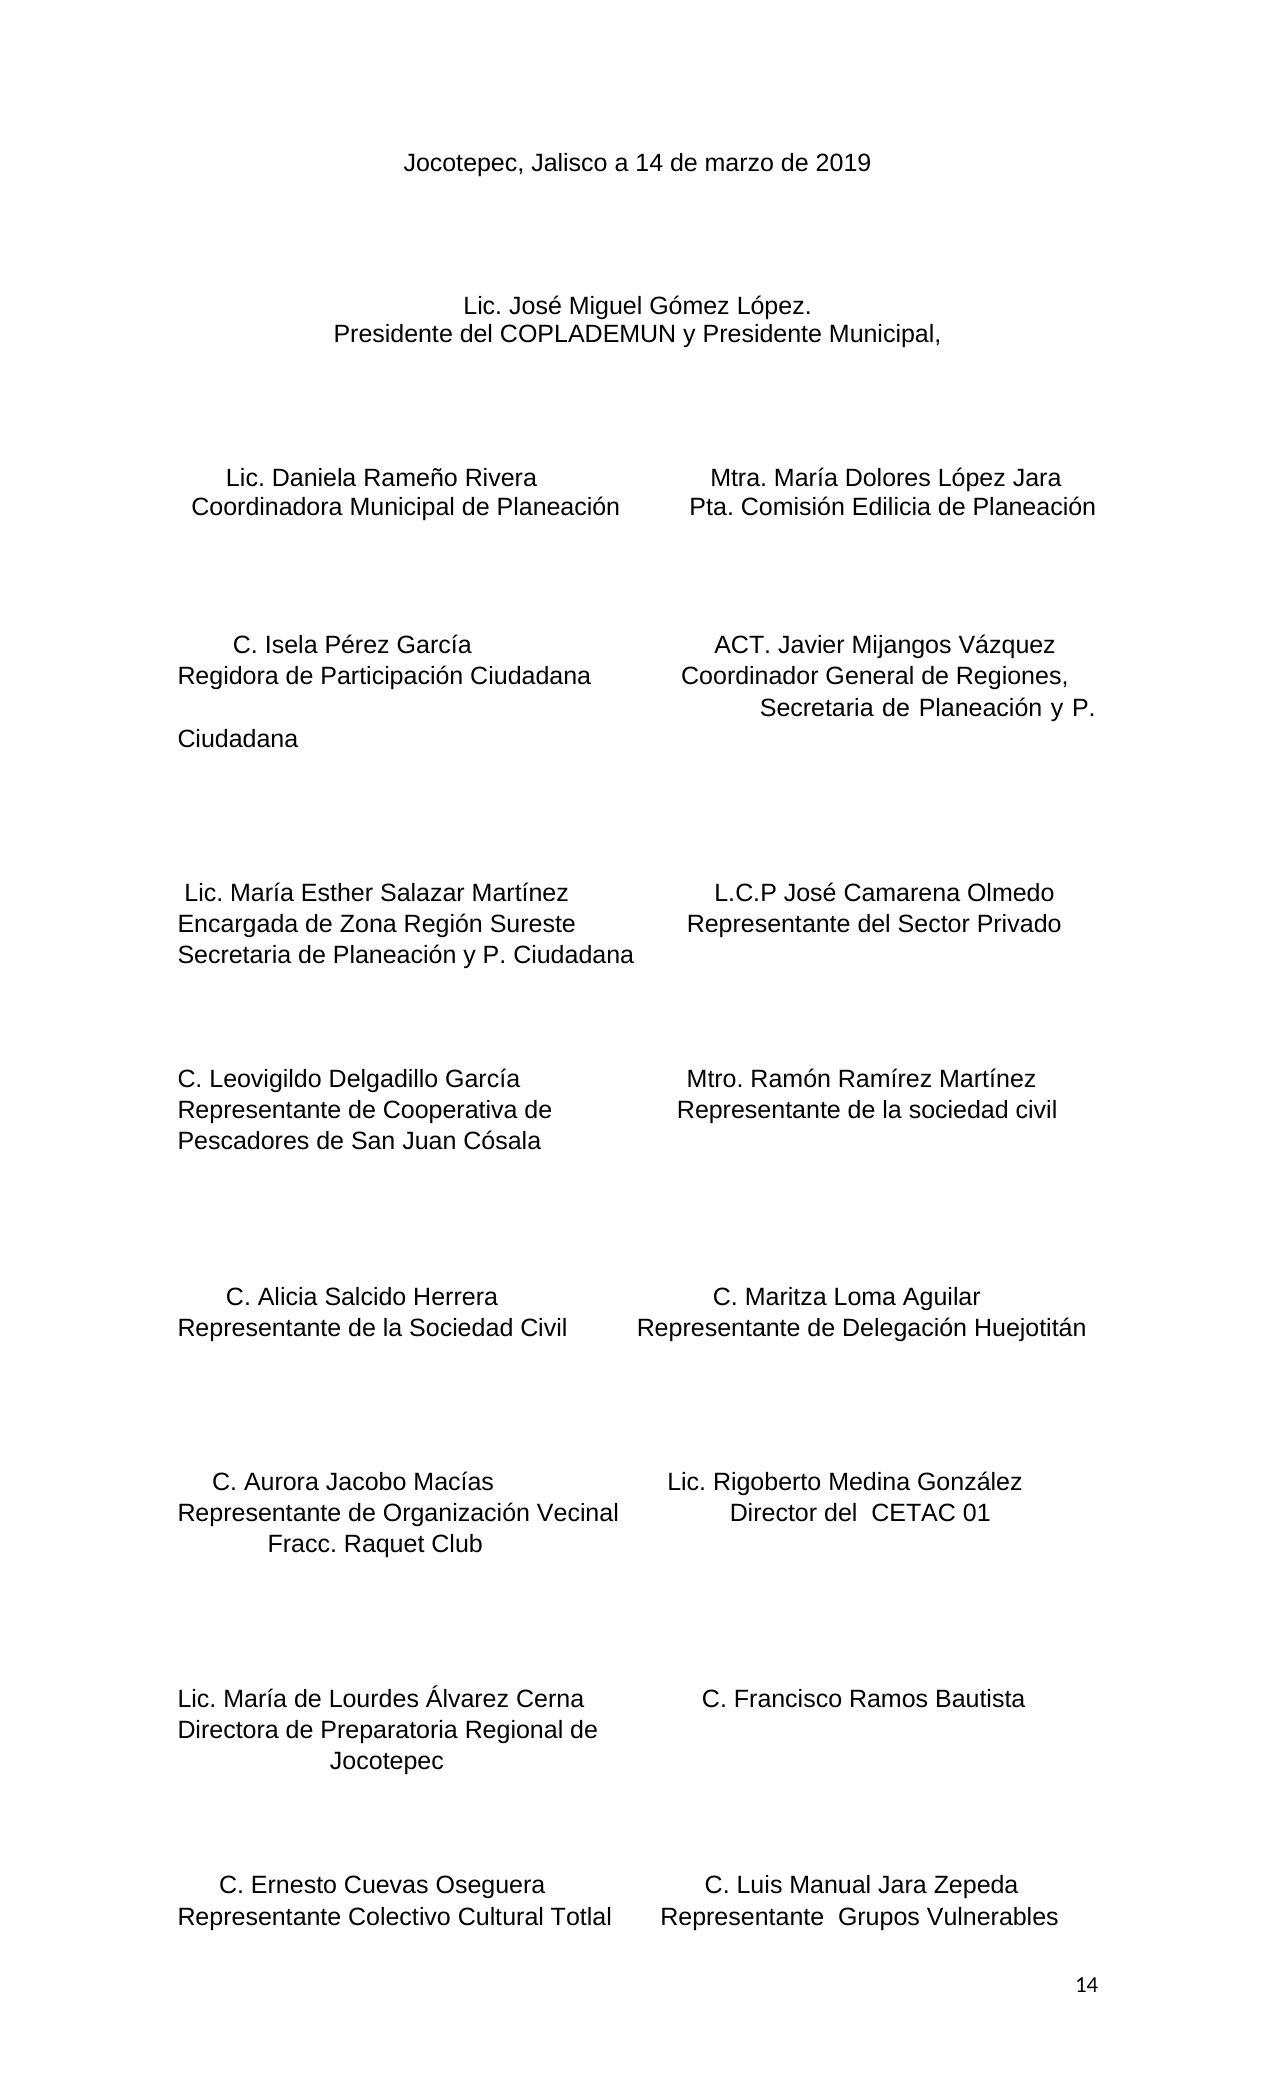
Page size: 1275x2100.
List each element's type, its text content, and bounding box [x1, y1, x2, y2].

text Lic. María Esther Salazar Martínez L.C.P José Camarena Olmedo [177, 878, 1098, 907]
text Lic. María de Lourdes Álvarez Cerna C. Francisco Ramos Bautista [177, 1684, 1098, 1713]
text Fracc. Raquet Club [177, 1529, 1098, 1558]
text Jocotepec, Jalisco a 14 de marzo de 2019 [177, 148, 1098, 176]
text Lic. Daniela Rameño Rivera Mtra. María Dolores López Jara [177, 463, 1098, 492]
text Directora de Preparatoria Regional de [177, 1715, 1098, 1744]
text Pescadores de San Juan Cósala [177, 1126, 1098, 1155]
text Secretaria de Planeación y P. Ciudadana [177, 940, 1098, 969]
text C. Alicia Salcido Herrera C. Maritza Loma Aguilar [177, 1282, 1098, 1310]
text Jocotepec [177, 1746, 1098, 1775]
text Representante de Organización Vecinal Director del CETAC 01 [177, 1498, 1098, 1527]
text Regidora de Participación Ciudadana Coordinador General de Regiones, [177, 662, 1098, 690]
text Representante de la Sociedad Civil Representante de Delegación Huejotitán [177, 1313, 1098, 1341]
text Representante de Cooperativa de Representante de la sociedad civil [177, 1095, 1098, 1124]
text Secretaria de Planeación y P. Ciudadana [177, 693, 1098, 752]
text C. Isela Pérez García ACT. Javier Mijangos Vázquez [177, 631, 1098, 659]
text C. Aurora Jacobo Macías Lic. Rigoberto Medina González [177, 1467, 1098, 1496]
text Coordinadora Municipal de Planeación Pta. Comisión Edilicia de Planeación [177, 492, 1098, 521]
text Lic. José Miguel Gómez López. [177, 291, 1098, 319]
text Representante Colectivo Cultural Totlal Representante Grupos Vulnerables [177, 1902, 1098, 1930]
text C. Leovigildo Delgadillo García Mtro. Ramón Ramírez Martínez [177, 1064, 1098, 1093]
text Encargada de Zona Región Sureste Representante del Sector Privado [177, 909, 1098, 938]
text C. Ernesto Cuevas Oseguera C. Luis Manual Jara Zepeda [177, 1871, 1098, 1899]
text Presidente del COPLADEMUN y Presidente Municipal, [177, 319, 1098, 348]
